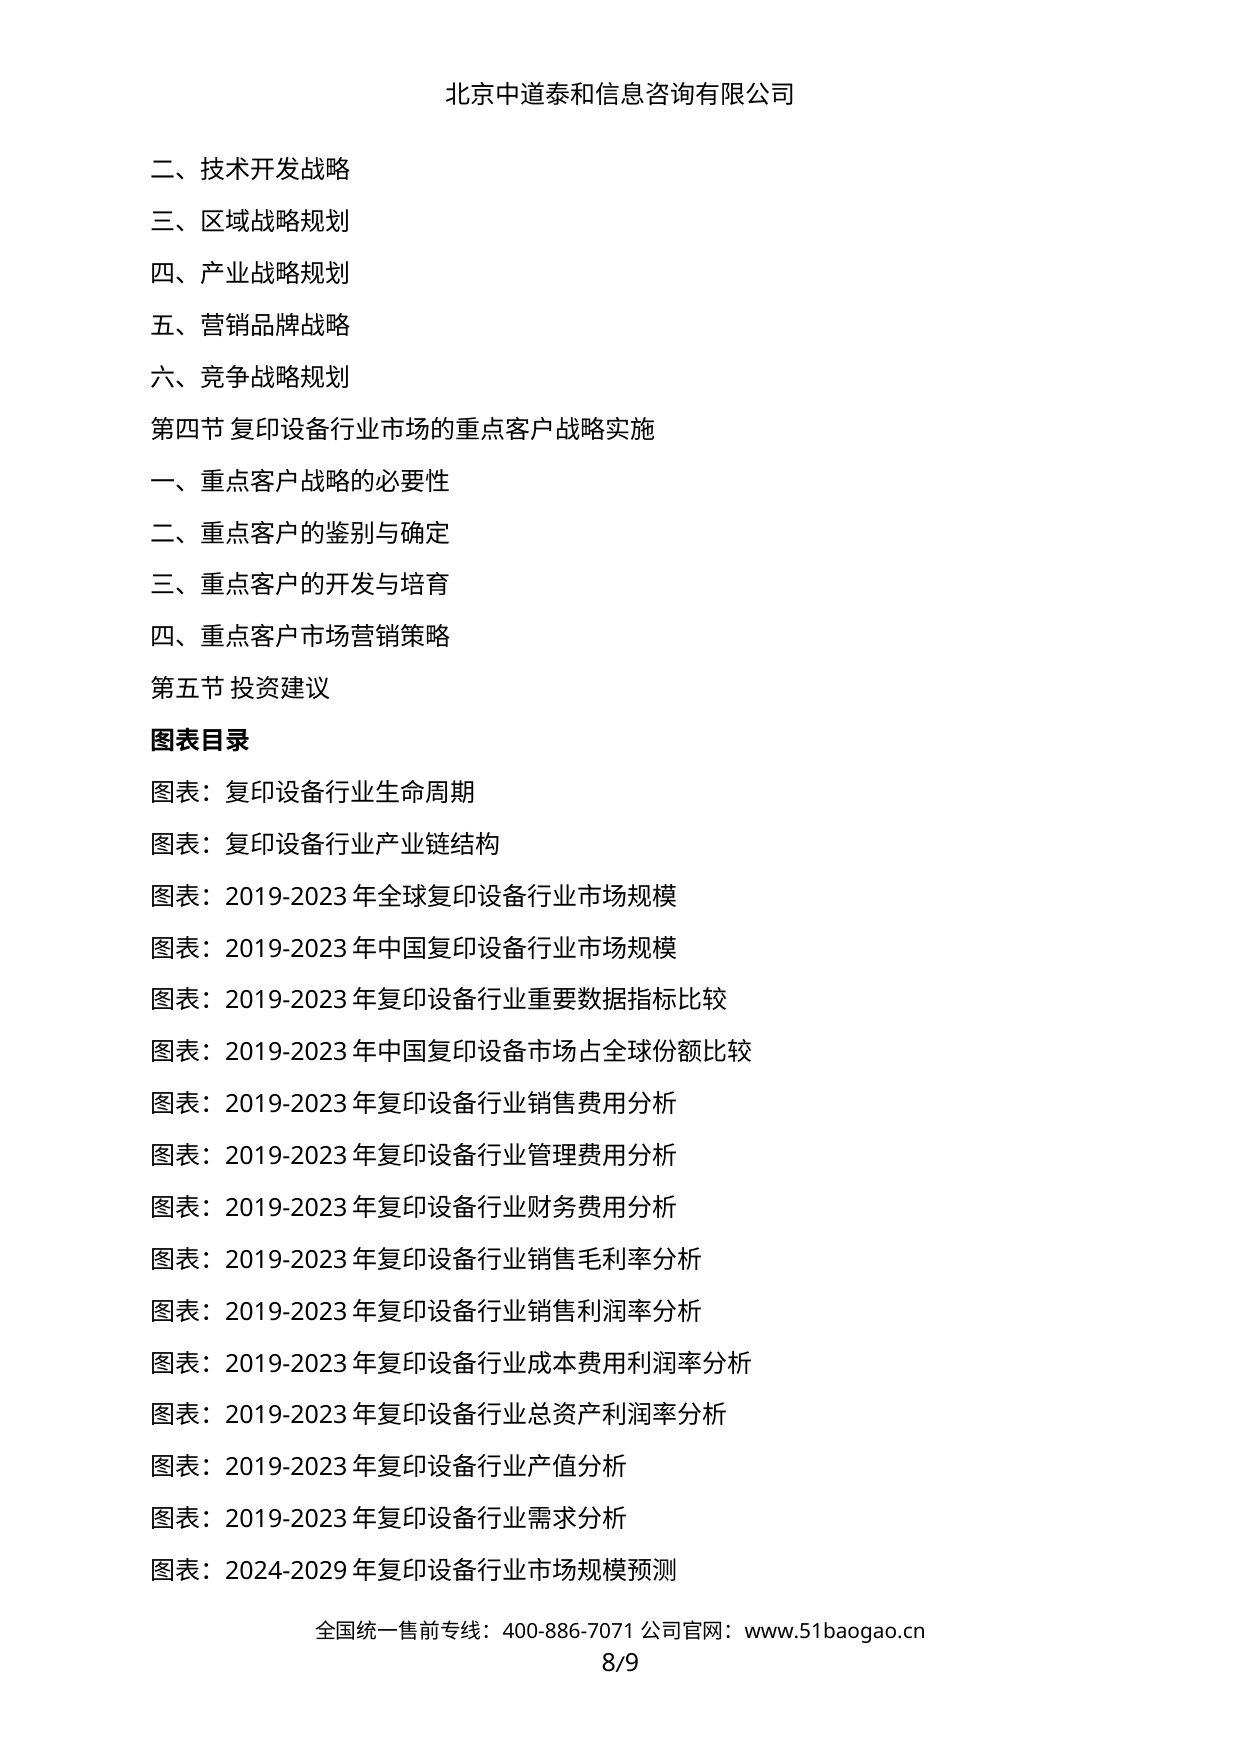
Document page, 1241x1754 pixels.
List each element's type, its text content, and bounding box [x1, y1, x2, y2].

text 图表：2019-2023年复印设备行业销售费用分析 [150, 1084, 1090, 1120]
text 图表：2019-2023年复印设备行业财务费用分析 [150, 1187, 1090, 1224]
text 一、重点客户战略的必要性 [150, 461, 1090, 497]
text 图表：复印设备行业生命周期 [150, 772, 1090, 809]
text 图表：2019-2023年复印设备行业管理费用分析 [150, 1136, 1090, 1172]
text 四、重点客户市场营销策略 [150, 617, 1090, 653]
text 图表：2019-2023年中国复印设备市场占全球份额比较 [150, 1032, 1090, 1068]
text 二、重点客户的鉴别与确定 [150, 513, 1090, 549]
text 图表：2019-2023年全球复印设备行业市场规模 [150, 876, 1090, 912]
text 二、技术开发战略 [150, 150, 1090, 186]
text 三、区域战略规划 [150, 202, 1090, 238]
text 图表：2019-2023年复印设备行业销售毛利率分析 [150, 1239, 1090, 1276]
text 六、竞争战略规划 [150, 357, 1090, 394]
text 图表：2019-2023年复印设备行业成本费用利润率分析 [150, 1343, 1090, 1379]
text 图表：2019-2023年复印设备行业需求分析 [150, 1499, 1090, 1535]
text 图表：2019-2023年中国复印设备行业市场规模 [150, 928, 1090, 964]
text 图表：2024-2029年复印设备行业市场规模预测 [150, 1551, 1090, 1587]
text 五、营销品牌战略 [150, 306, 1090, 342]
text 第四节 复印设备行业市场的重点客户战略实施 [150, 409, 1090, 446]
text 图表目录 [150, 721, 1090, 757]
text 图表：2019-2023年复印设备行业总资产利润率分析 [150, 1395, 1090, 1431]
text 图表：2019-2023年复印设备行业重要数据指标比较 [150, 980, 1090, 1016]
text 三、重点客户的开发与培育 [150, 565, 1090, 601]
text 图表：2019-2023年复印设备行业产值分析 [150, 1447, 1090, 1483]
text 图表：2019-2023年复印设备行业销售利润率分析 [150, 1291, 1090, 1327]
text 第五节 投资建议 [150, 669, 1090, 705]
text 四、产业战略规划 [150, 254, 1090, 290]
text 图表：复印设备行业产业链结构 [150, 824, 1090, 861]
